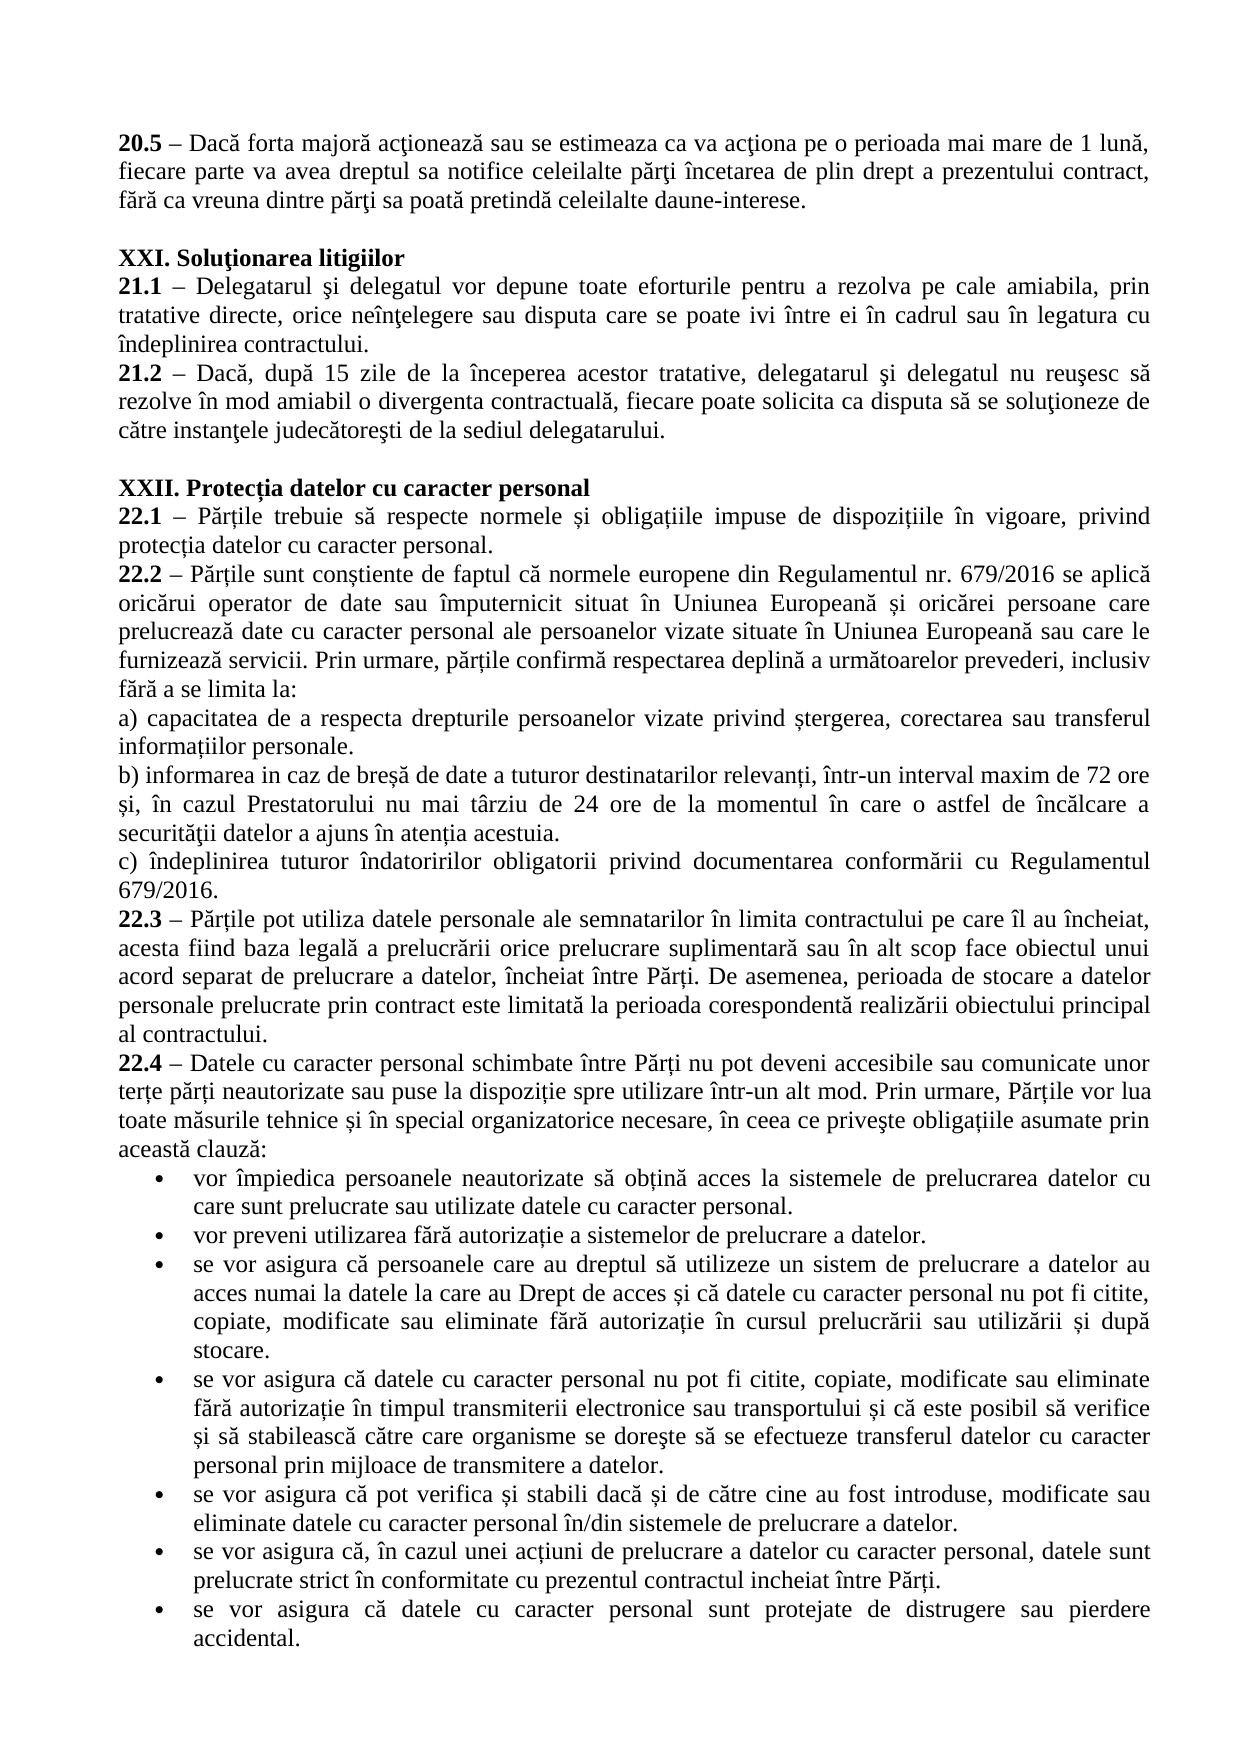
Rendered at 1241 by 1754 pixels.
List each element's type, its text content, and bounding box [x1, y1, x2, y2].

list se vor asigura că persoanele care au dreptul să utilizeze un sistem de prelucrare a datelor au acces numai la datele la care au Drept de acces și că datele cu caracter personal nu pot fi citite, copiate, modificate sau eliminate fără autorizație în cursul prelucrării sau utilizării și după stocare. [156, 1249, 1152, 1364]
text XXI. Soluţionarea litigiilor [118, 243, 1152, 271]
list vor împiedica persoanele neautorizate să obțină acces la sistemele de prelucrarea datelor cu care sunt prelucrate sau utilizate datele cu caracter personal. [156, 1163, 1152, 1220]
list se vor asigura că datele cu caracter personal nu pot fi citite, copiate, modificate sau eliminate fără autorizație în timpul transmiterii electronice sau transportului și că este posibil să verifice și să stabilească către care organisme se doreşte să se efectueze transferul datelor cu caracter personal prin mijloace de transmitere a datelor. [156, 1364, 1152, 1479]
text 22.4 – Datele cu caracter personal schimbate între Părți nu pot deveni accesibile sau comunicate unor terțe părți neautorizate sau puse la dispoziție spre utilizare într-un alt mod. Prin urmare, Părțile vor lua toate măsurile tehnice și în special organizatorice necesare, în ceea ce priveşte obligațiile asumate prin această clauză: [118, 1048, 1152, 1163]
text b) informarea in caz de breșă de date a tuturor destinatarilor relevanți, într-un interval maxim de 72 ore și, în cazul Prestatorului nu mai târziu de 24 ore de la momentul în care o astfel de încălcare a securităţii datelor a ajuns în atenția acestuia. [118, 760, 1152, 846]
list se vor asigura că, în cazul unei acțiuni de prelucrare a datelor cu caracter personal, datele sunt prelucrate strict în conformitate cu prezentul contractul incheiat între Părți. [156, 1536, 1152, 1594]
text 20.5 – Dacă forta majoră acţionează sau se estimeaza ca va acţiona pe o perioada mai mare de 1 lună, fiecare parte va avea dreptul sa notifice celeilalte părţi încetarea de plin drept a prezentului contract, fără ca vreuna dintre părţi sa poată pretindă celeilalte daune-interese. [118, 128, 1152, 214]
list se vor asigura că pot verifica și stabili dacă și de către cine au fost introduse, modificate sau eliminate datele cu caracter personal în/din sistemele de prelucrare a datelor. [156, 1479, 1152, 1536]
text 22.1 – Părțile trebuie să respecte normele și obligațiile impuse de dispozițiile în vigoare, privind protecția datelor cu caracter personal. [118, 501, 1152, 559]
text 21.2 – Dacă, după 15 zile de la începerea acestor tratative, delegatarul şi delegatul nu reuşesc să rezolve în mod amiabil o divergenta contractuală, fiecare poate solicita ca disputa să se soluţioneze de către instanţele judecătoreşti de la sediul delegatarului. [118, 358, 1152, 444]
text a) capacitatea de a respecta drepturile persoanelor vizate privind ștergerea, corectarea sau transferul informațiilor personale. [118, 703, 1152, 760]
text c) îndeplinirea tuturor îndatoririlor obligatorii privind documentarea conformării cu Regulamentul 679/2016. [118, 846, 1152, 904]
text 22.3 – Părțile pot utiliza datele personale ale semnatarilor în limita contractului pe care îl au încheiat, acesta fiind baza legală a prelucrării orice prelucrare suplimentară sau în alt scop face obiectul unui acord separat de prelucrare a datelor, încheiat între Părți. De asemenea, perioada de stocare a datelor personale prelucrate prin contract este limitată la perioada corespondentă realizării obiectului principal al contractului. [118, 904, 1152, 1048]
text XXII. Protecția datelor cu caracter personal [118, 473, 1152, 501]
list vor preveni utilizarea fără autorizație a sistemelor de prelucrare a datelor. [156, 1220, 1152, 1249]
list se vor asigura că datele cu caracter personal sunt protejate de distrugere sau pierdere accidental. [156, 1594, 1152, 1651]
text 22.2 – Părțile sunt conștiente de faptul că normele europene din Regulamentul nr. 679/2016 se aplică oricărui operator de date sau împuternicit situat în Uniunea Europeană și oricărei persoane care prelucrează date cu caracter personal ale persoanelor vizate situate în Uniunea Europeană sau care le furnizează servicii. Prin urmare, părțile confirmă respectarea deplină a următoarelor prevederi, inclusiv fără a se limita la: [118, 559, 1152, 703]
text 21.1 – Delegatarul şi delegatul vor depune toate eforturile pentru a rezolva pe cale amiabila, prin tratative directe, orice neînţelegere sau disputa care se poate ivi între ei în cadrul sau în legatura cu îndeplinirea contractului. [118, 271, 1152, 358]
